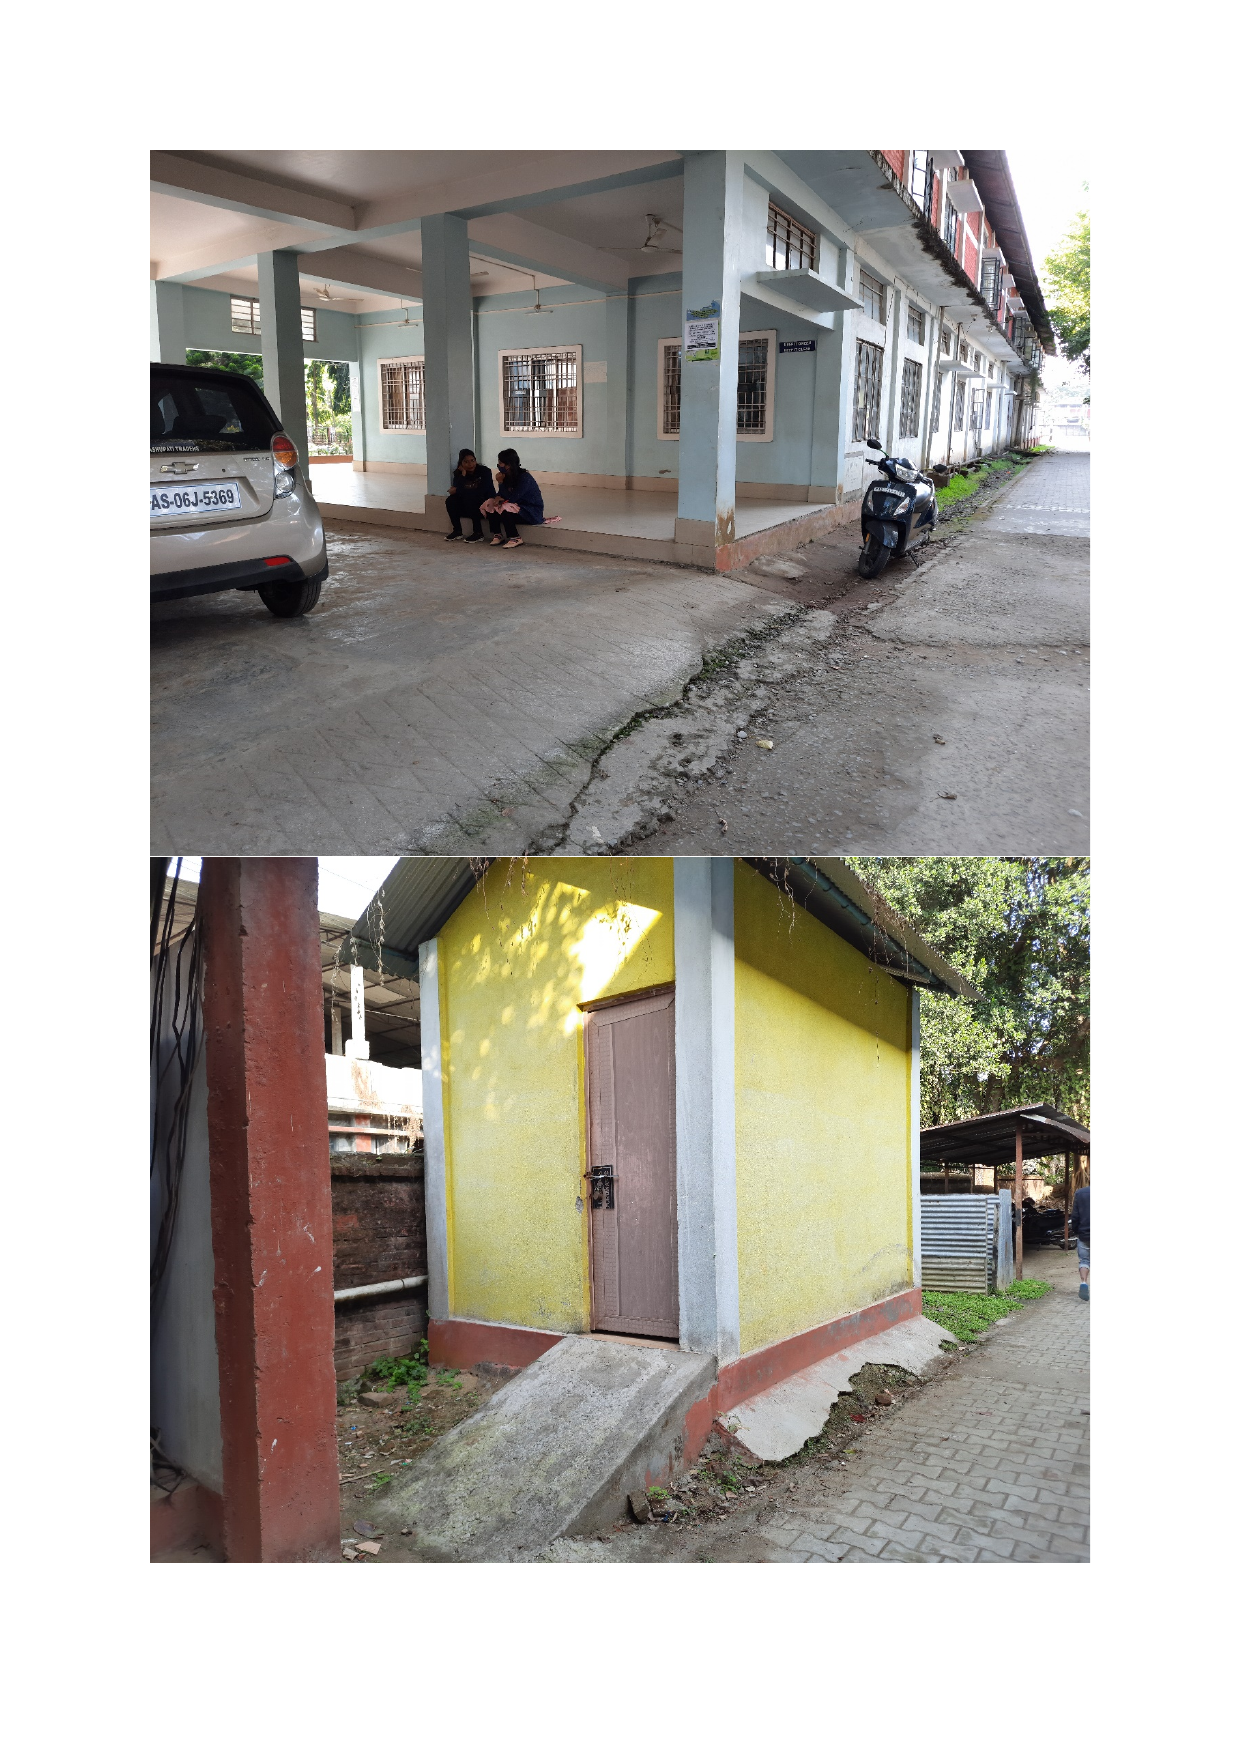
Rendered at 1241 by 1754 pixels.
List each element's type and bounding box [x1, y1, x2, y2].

picture [150, 857, 1091, 1563]
picture [150, 150, 1091, 856]
